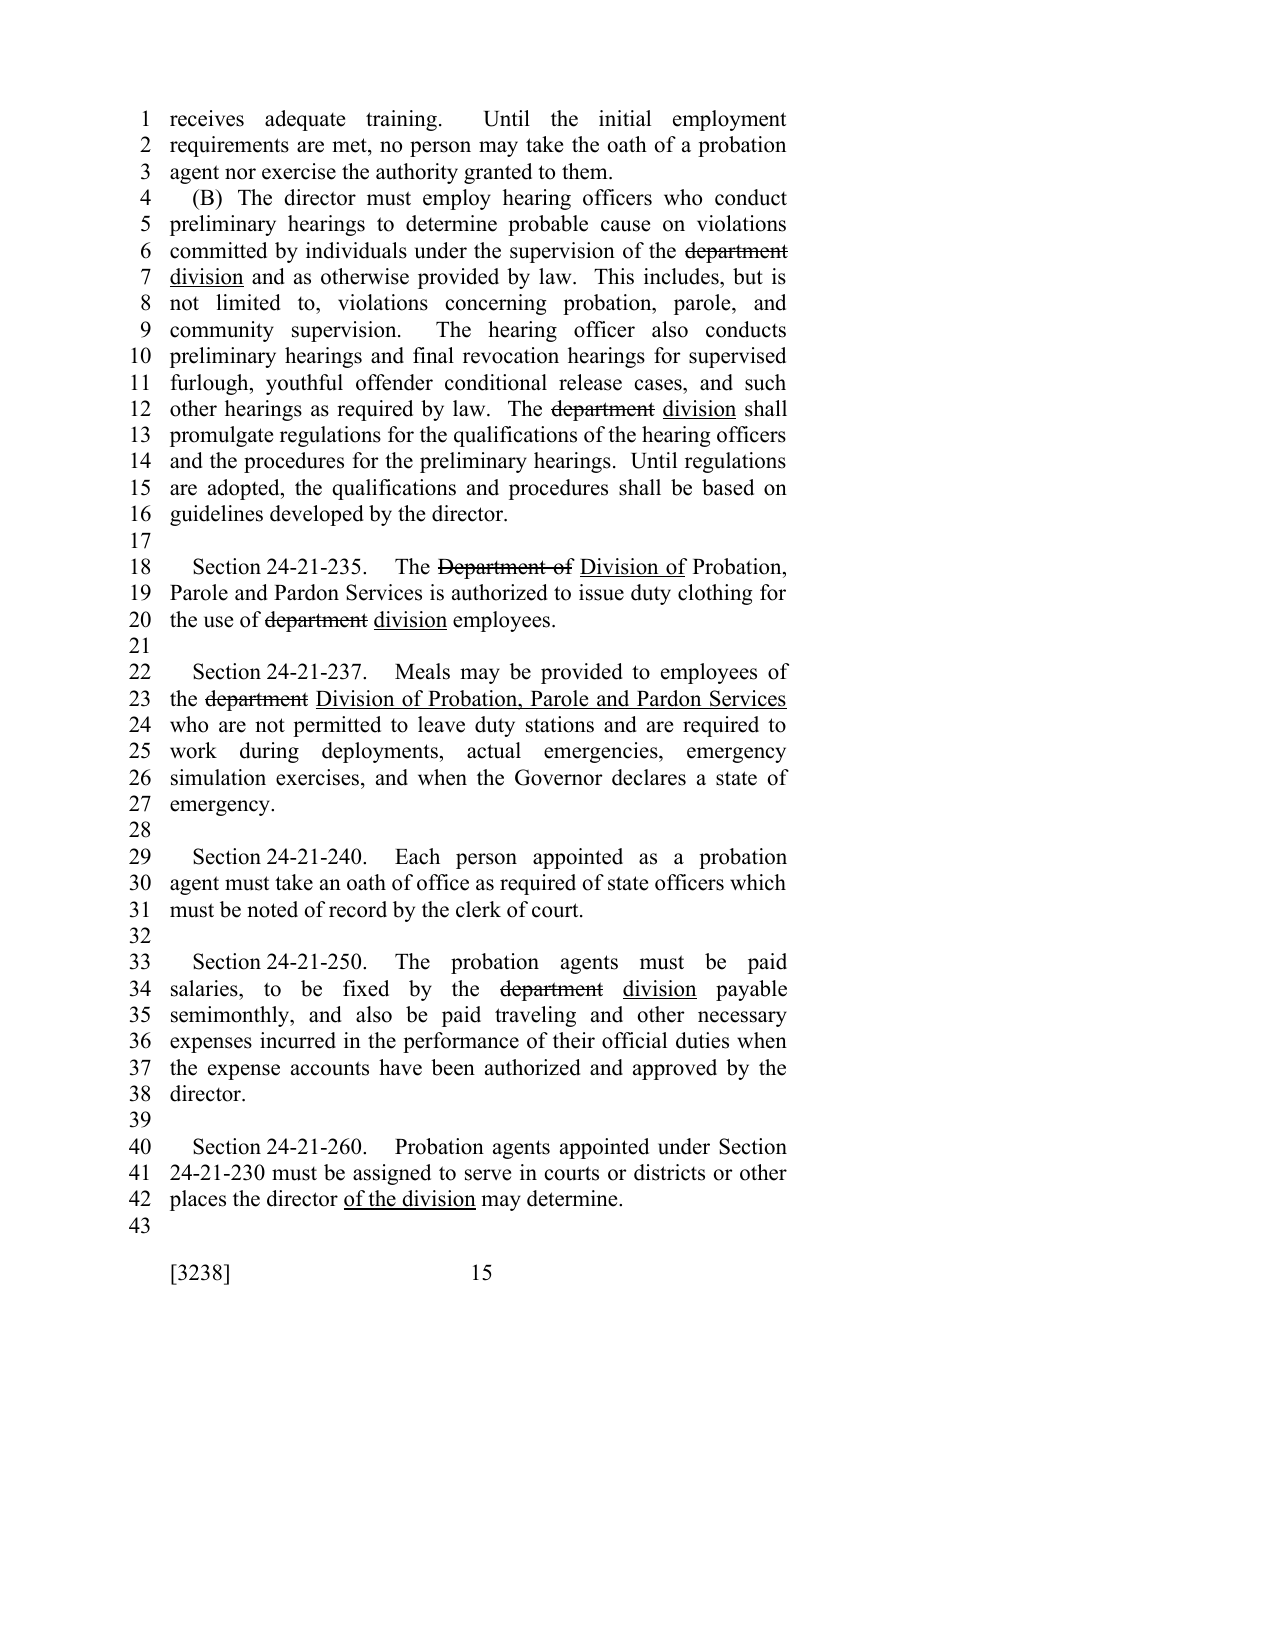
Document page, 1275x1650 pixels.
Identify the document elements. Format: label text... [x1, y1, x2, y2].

text (B) The director must employ hearing officers who conduct preliminary hearings to determine probable cause on violations committed by individuals under the supervision of the department division and as otherwise provided by law. This includes, but is not limited to, violations concerning probation, parole, and community supervision. The hearing officer also conducts preliminary hearings and final revocation hearings for supervised furlough, youthful offender conditional release cases, and such other hearings as required by law. The department division shall promulgate regulations for the qualifications of the hearing officers and the procedures for the preliminary hearings. Until regulations are adopted, the qualifications and procedures shall be based on guidelines developed by the director. [169, 184, 787, 527]
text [169, 105, 787, 184]
text Section 24-21-260. Probation agents appointed under Section 24-21-230 must be assigned to serve in courts or districts or other places the director of the division may determine. [169, 1133, 787, 1212]
text Section 24-21-235. The Department of Division of Probation, Parole and Pardon Services is authorized to issue duty clothing for the use of department division employees. [169, 553, 787, 632]
text Section 24-21-237. Meals may be provided to employees of the department Division of Probation, Parole and Pardon Services who are not permitted to leave duty stations and are required to work during deployments, actual emergencies, emergency simulation exercises, and when the Governor declares a state of emergency. [169, 658, 787, 817]
text Section 24-21-250. The probation agents must be paid salaries, to be fixed by the department division payable semimonthly, and also be paid traveling and other necessary expenses incurred in the performance of their official duties when the expense accounts have been authorized and approved by the director. [169, 948, 787, 1106]
text Section 24-21-240. Each person appointed as a probation agent must take an oath of office as required of state officers which must be noted of record by the clerk of court. [169, 843, 787, 922]
